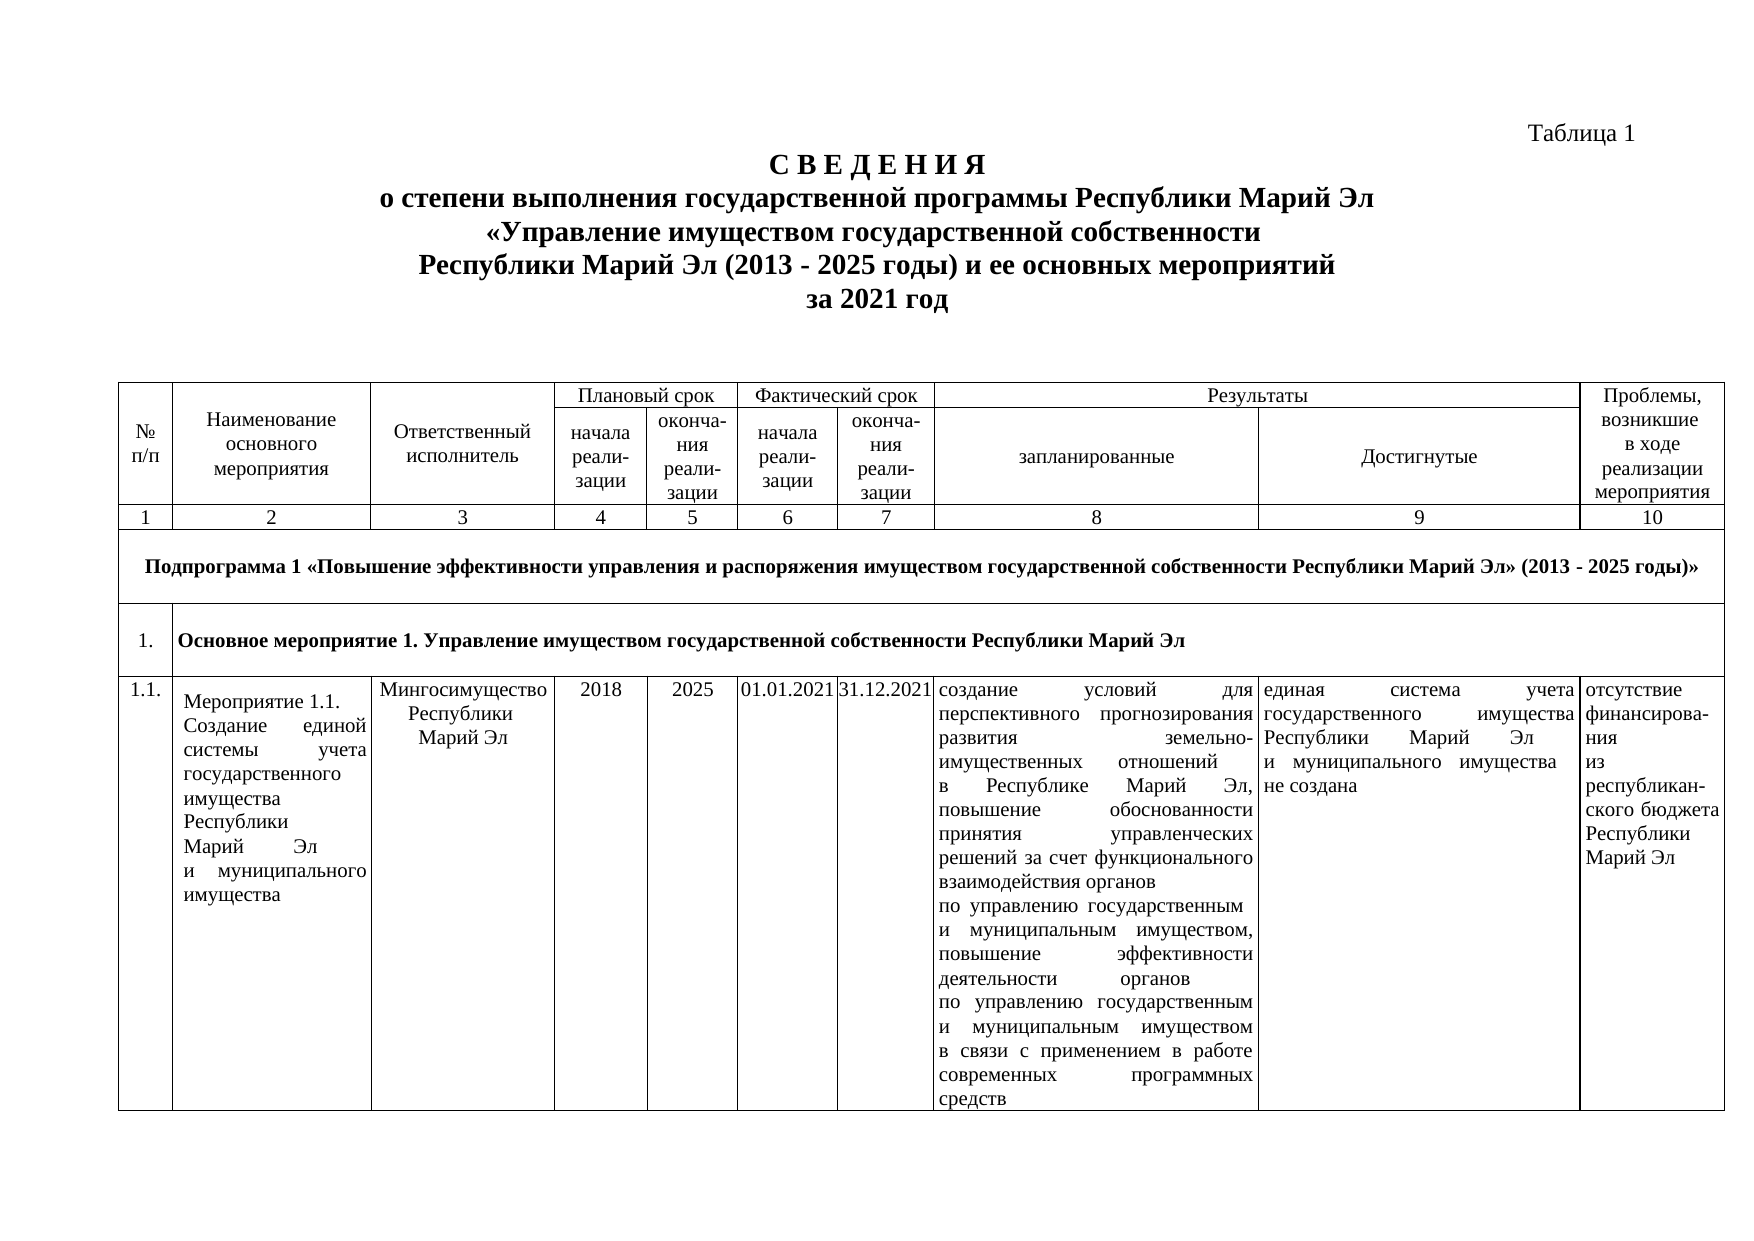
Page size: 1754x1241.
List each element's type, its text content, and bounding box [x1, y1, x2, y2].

table_cell начала реали-зации [738, 408, 837, 504]
text о степени выполнения государственной программы Республики Марий Эл [118, 180, 1636, 214]
table_cell 2025 [648, 677, 737, 1110]
table_header Плановый срок [555, 383, 737, 407]
table_cell 01.01.2021 [738, 677, 837, 1110]
table_cell создание условий для перспективного прогнозирования развития земельно-имущественных отношений в Республике Марий Эл, повышение обоснованности принятия управленческих решений за счет функционального взаимодействия органов по управлению государственным и муниципальным имуществом, повышение эффективности деятельности органов по управлению государственным и муниципальным имуществом в связи с применением в работе современных программных средств [934, 677, 1258, 1110]
table_cell запланированные [935, 408, 1258, 504]
table_header № п/п [119, 383, 172, 504]
table_cell 8 [935, 505, 1258, 529]
table_cell 31.12.2021 [838, 677, 933, 1110]
table_cell Мероприятие 1.1. Создание единой системы учета государственного имущества Республики Марий Эл и муниципального имущества [173, 677, 371, 1110]
table_cell 4 [555, 505, 646, 529]
text Таблица 1 [118, 118, 1636, 147]
table_cell 10 [1581, 505, 1724, 529]
table_cell Мингосимущество Республики Марий Эл [372, 677, 554, 1110]
table_cell 6 [738, 505, 837, 529]
table_header Наименование основного мероприятия [173, 383, 370, 504]
text С В Е Д Е Н И Я [118, 147, 1636, 180]
table_header Проблемы, возникшие в ходе реализации мероприятия [1581, 383, 1724, 504]
table_cell 5 [647, 505, 737, 529]
table_cell 2 [173, 505, 370, 529]
table_cell 7 [838, 505, 934, 529]
table_cell оконча-ния реали-зации [647, 408, 737, 504]
table_cell отсутствие финансирова-ния из республикан-ского бюджета Республики Марий Эл [1581, 677, 1724, 1110]
table_cell 1 [119, 505, 172, 529]
table_cell 3 [371, 505, 554, 529]
table_cell начала реали-зации [555, 408, 646, 504]
table_cell 2018 [555, 677, 647, 1110]
table_cell оконча-ния реали-зации [838, 408, 934, 504]
table_cell Подпрограмма 1 «Повышение эффективности управления и распоряжения имуществом государственной собственности Республики Марий Эл» (2013 - 2025 годы)» [119, 530, 1724, 602]
table_cell 1. [119, 604, 172, 676]
table_cell Достигнутые [1259, 408, 1579, 504]
table_cell 1.1. [119, 677, 172, 1110]
table_cell единая система учета государственного имущества Республики Марий Эл и муниципального имущества не создана [1259, 677, 1579, 1110]
table_header Фактический срок [738, 383, 934, 407]
table_header Ответственный исполнитель [371, 383, 554, 504]
table_cell Основное мероприятие 1. Управление имуществом государственной собственности Республики Марий Эл [173, 604, 1724, 676]
table_header Результаты [935, 383, 1579, 407]
text «Управление имуществом государственной собственности Республики Марий Эл (2013 - 2025 годы) и ее основных мероприятий за 2021 год [118, 214, 1636, 314]
table_cell 9 [1259, 505, 1579, 529]
